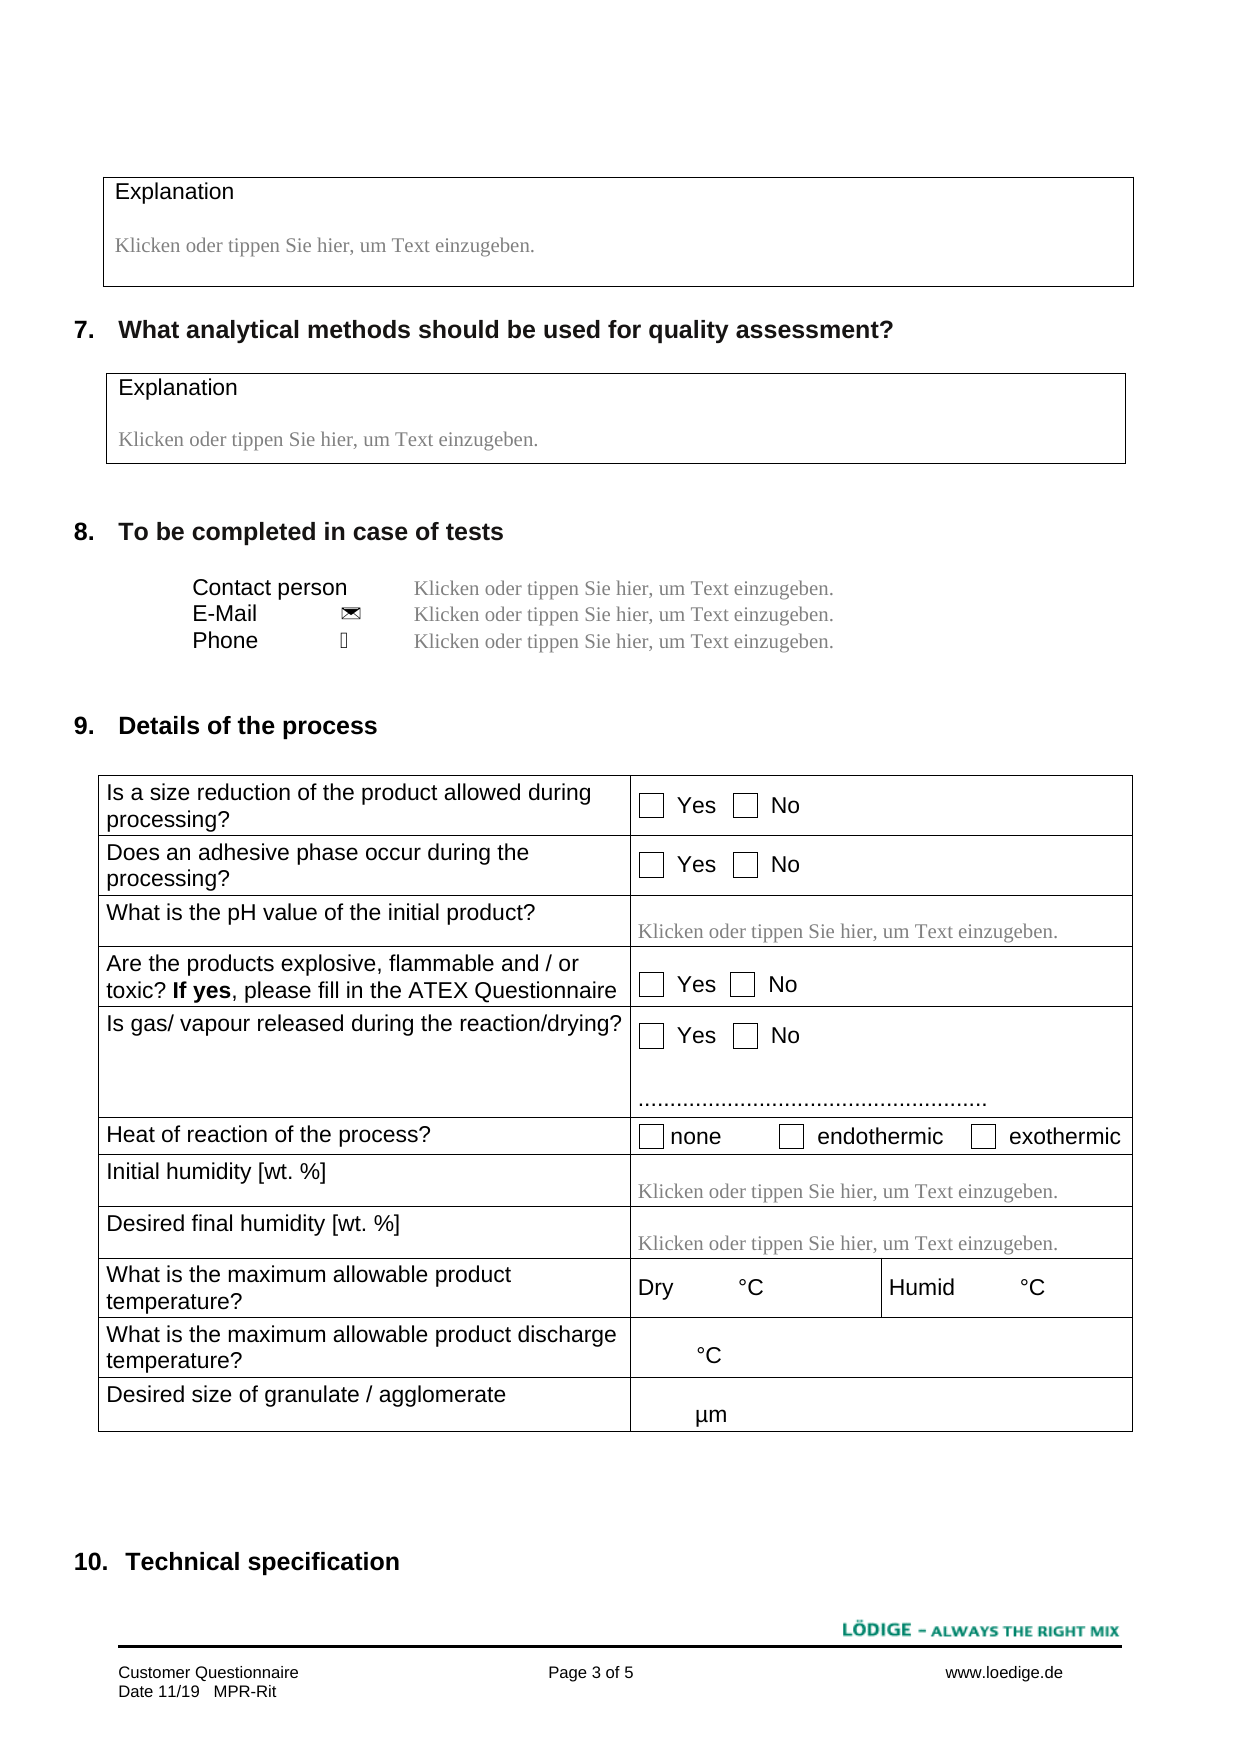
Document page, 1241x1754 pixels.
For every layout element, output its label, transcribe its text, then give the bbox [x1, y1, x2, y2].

table_cell [631, 1207, 1132, 1257]
table_cell Heat of reaction of the process? [99, 1118, 630, 1154]
table_cell none endothermic exothermic [631, 1118, 1132, 1154]
table_cell Dry °C [631, 1259, 881, 1317]
table_cell Yes No ....................................................... [631, 1007, 1132, 1117]
list Details of the process [74, 711, 1122, 739]
table_cell Desired final humidity [wt. %] [99, 1207, 630, 1257]
table_cell Are the products explosive, flammable and / or toxic? If yes, please fill in the ATEX Questionnaire [99, 947, 630, 1006]
table_cell [631, 1155, 1132, 1206]
list To be completed in case of tests [74, 517, 1122, 545]
table_header Is a size reduction of the product allowed during processing? [99, 776, 630, 835]
table_cell Is gas/ vapour released during the reaction/drying? [99, 1007, 630, 1117]
table_header Yes No [631, 776, 1132, 835]
table_cell Yes No [631, 836, 1132, 894]
table_cell °C [631, 1318, 1132, 1377]
table_cell Does an adhesive phase occur during the processing? [99, 836, 630, 894]
table_cell [631, 896, 1132, 946]
picture [832, 1616, 1123, 1643]
table_cell Yes No No [631, 947, 1132, 1006]
list Technical specification [74, 1547, 1122, 1576]
table_cell Humid °C [882, 1259, 1132, 1317]
table_cell Desired size of granulate / agglomerate [99, 1378, 630, 1431]
list What analytical methods should be used for quality assessment? [74, 315, 1122, 344]
table_header Explanation [107, 374, 1125, 463]
table_cell What is the maximum allowable product temperature? [99, 1259, 630, 1317]
table_header Explanation [104, 178, 1133, 286]
table_cell Initial humidity [wt. %] [99, 1155, 630, 1206]
table_cell What is the maximum allowable product discharge temperature? [99, 1318, 630, 1377]
list Contact person E-Mail Phone [118, 574, 1122, 653]
table_cell µm [631, 1378, 1132, 1431]
table_cell What is the pH value of the initial product? [99, 896, 630, 946]
